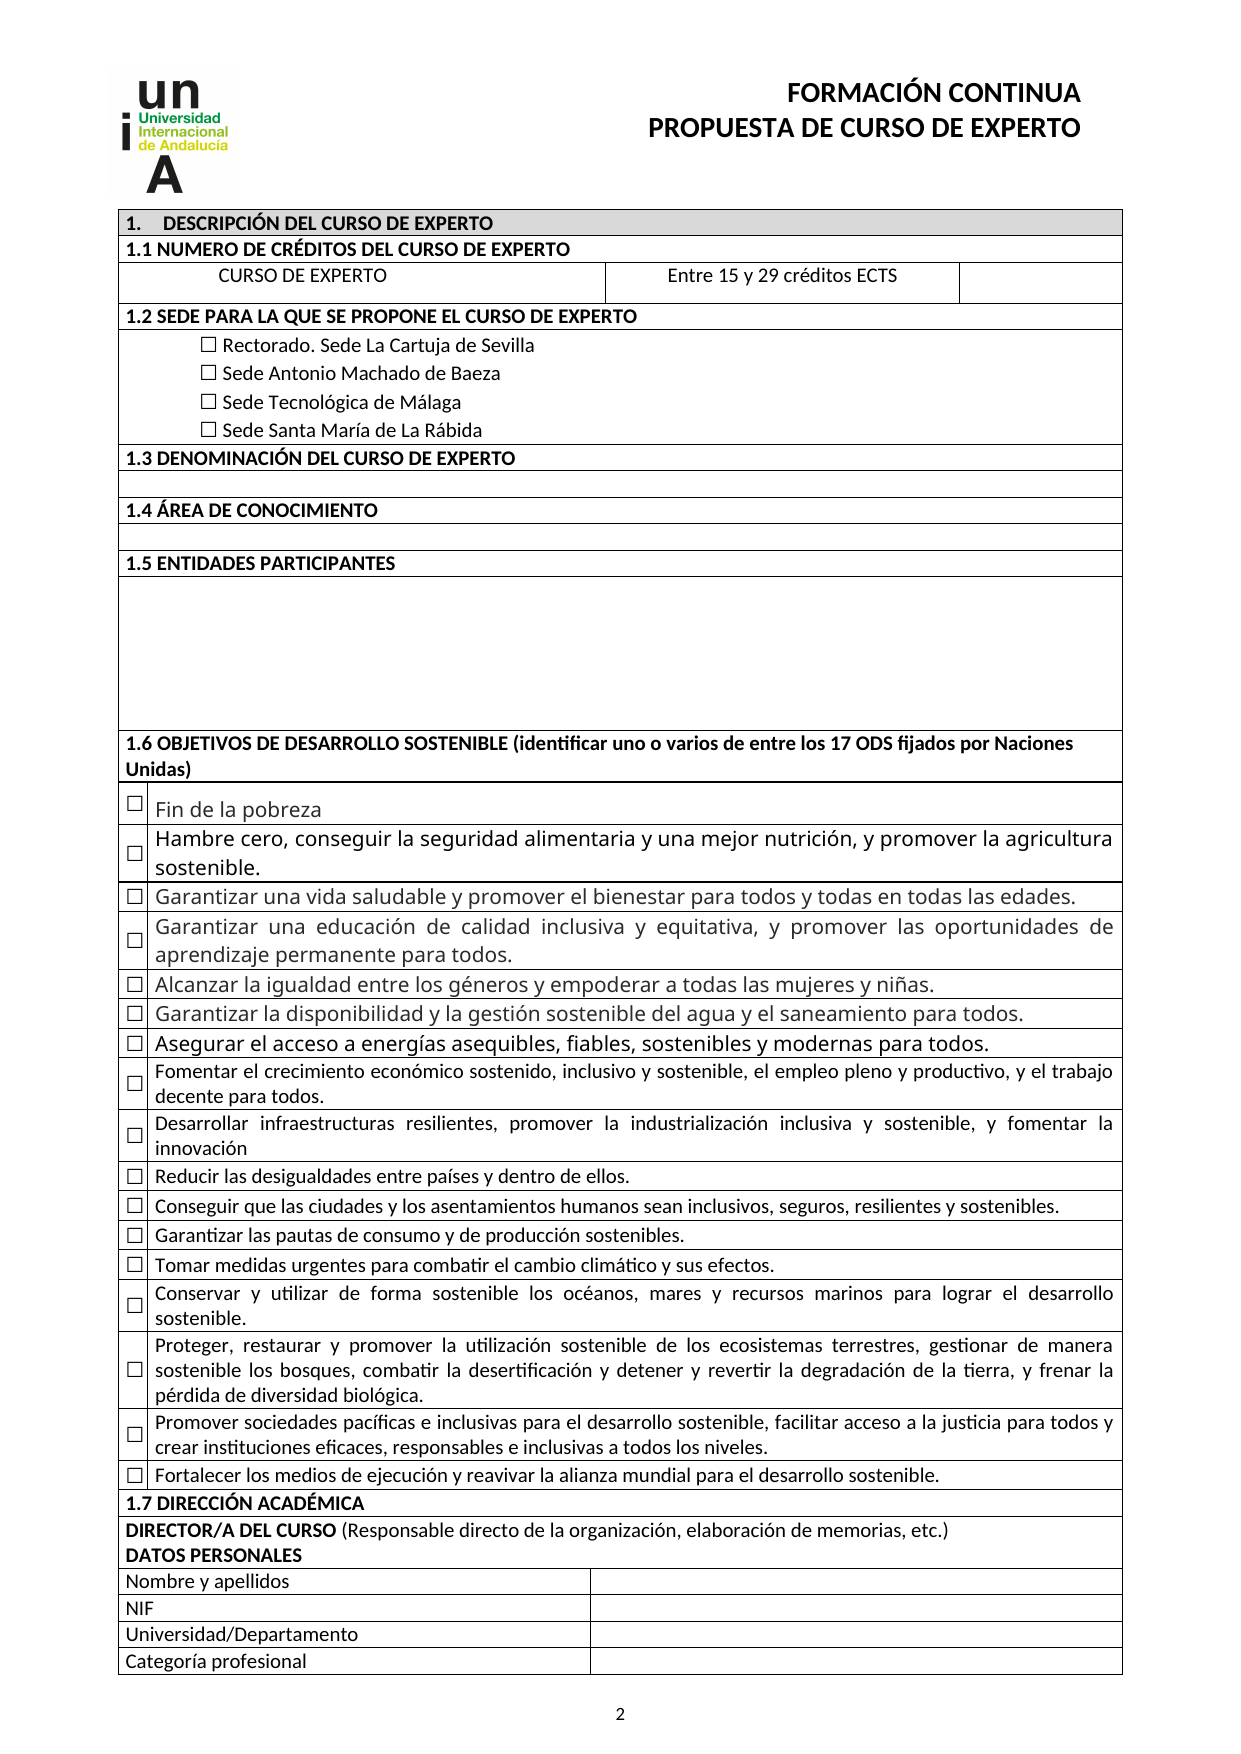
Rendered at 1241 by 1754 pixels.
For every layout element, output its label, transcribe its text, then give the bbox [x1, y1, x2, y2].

table_cell CURSO DE EXPERTO [119, 263, 487, 302]
table_cell Garantizar la disponibilidad y la gestión sostenible del agua y el saneamiento para todos. [148, 999, 1122, 1028]
table_cell 1.5 ENTIDADES PARTICIPANTES [119, 551, 1122, 576]
table_cell Entre 15 y 29 créditos ECTS [606, 263, 959, 302]
table_cell Asegurar el acceso a energías asequibles, fiables, sostenibles y modernas para todos. [148, 1029, 1122, 1057]
table_cell [119, 577, 1122, 729]
table_cell DIRECTOR/A DEL CURSO (Responsable directo de la organización, elaboración de memorias, etc.) DATOS PERSONALES [119, 1517, 1122, 1568]
table_cell 1.7 DIRECCIÓN ACADÉMICA [119, 1490, 1122, 1516]
table_cell Fortalecer los medios de ejecución y reavivar la alianza mundial para el desarrollo sostenible. [148, 1461, 1122, 1489]
table_cell Conseguir que las ciudades y los asentamientos humanos sean inclusivos, seguros, resilientes y sostenibles. [148, 1191, 1122, 1220]
table_cell NIF [119, 1595, 590, 1621]
table_cell Garantizar una vida saludable y promover el bienestar para todos y todas en todas las edades. [148, 883, 1122, 911]
table_header DESCRIPCIÓN DEL CURSO DE EXPERTO [119, 210, 1122, 235]
table_cell Reducir las desigualdades entre países y dentro de ellos. [148, 1162, 1122, 1190]
table_cell Desarrollar infraestructuras resilientes, promover la industrialización inclusiva y sostenible, y fomentar la innovación [148, 1110, 1122, 1161]
table_cell [119, 330, 1122, 444]
table_cell [487, 263, 605, 302]
table_cell 1.4 ÁREA DE CONOCIMIENTO [119, 498, 1122, 523]
table_cell [591, 1648, 1122, 1673]
table_cell [591, 1595, 1122, 1621]
table_cell [119, 524, 1122, 549]
table_cell Alcanzar la igualdad entre los géneros y empoderar a todas las mujeres y niñas. [148, 970, 1122, 998]
table_cell Nombre y apellidos [119, 1569, 590, 1594]
table_cell 1.3 DENOMINACIÓN DEL CURSO DE EXPERTO [119, 445, 1122, 470]
picture [107, 66, 241, 199]
table_cell Proteger, restaurar y promover la utilización sostenible de los ecosistemas terrestres, gestionar de manera sostenible los bosques, combatir la desertificación y detener y revertir la degradación de la tierra, y frenar la pérdida de diversidad biológica. [148, 1332, 1122, 1408]
table_cell Conservar y utilizar de forma sostenible los océanos, mares y recursos marinos para lograr el desarrollo sostenible. [148, 1280, 1122, 1331]
table_cell Promover sociedades pacíficas e inclusivas para el desarrollo sostenible, facilitar acceso a la justicia para todos y crear instituciones eficaces, responsables e inclusivas a todos los niveles. [148, 1409, 1122, 1460]
table_cell [960, 263, 1122, 302]
table_cell Garantizar las pautas de consumo y de producción sostenibles. [148, 1221, 1122, 1249]
table_cell Garantizar una educación de calidad inclusiva y equitativa, y promover las oportunidades de aprendizaje permanente para todos. [148, 912, 1122, 969]
table_cell Tomar medidas urgentes para combatir el cambio climático y sus efectos. [148, 1250, 1122, 1279]
table_cell Universidad/Departamento [119, 1622, 590, 1647]
table_cell Fin de la pobreza [148, 783, 1122, 823]
table_cell [591, 1622, 1122, 1647]
table_cell Fomentar el crecimiento económico sostenido, inclusivo y sostenible, el empleo pleno y productivo, y el trabajo decente para todos. [148, 1058, 1122, 1109]
table_cell [119, 471, 1122, 497]
table_cell Categoría profesional [119, 1648, 590, 1673]
table_cell 1.1 NUMERO DE CRÉDITOS DEL CURSO DE EXPERTO [119, 236, 1122, 262]
table_cell 1.2 SEDE PARA LA QUE SE PROPONE EL CURSO DE EXPERTO [119, 304, 1122, 329]
table_cell 1.6 OBJETIVOS DE DESARROLLO SOSTENIBLE (identificar uno o varios de entre los 17 ODS fijados por Naciones Unidas) [119, 731, 1122, 781]
table_cell [591, 1569, 1122, 1594]
table_cell Hambre cero, conseguir la seguridad alimentaria y una mejor nutrición, y promover la agricultura sostenible. [148, 825, 1122, 881]
